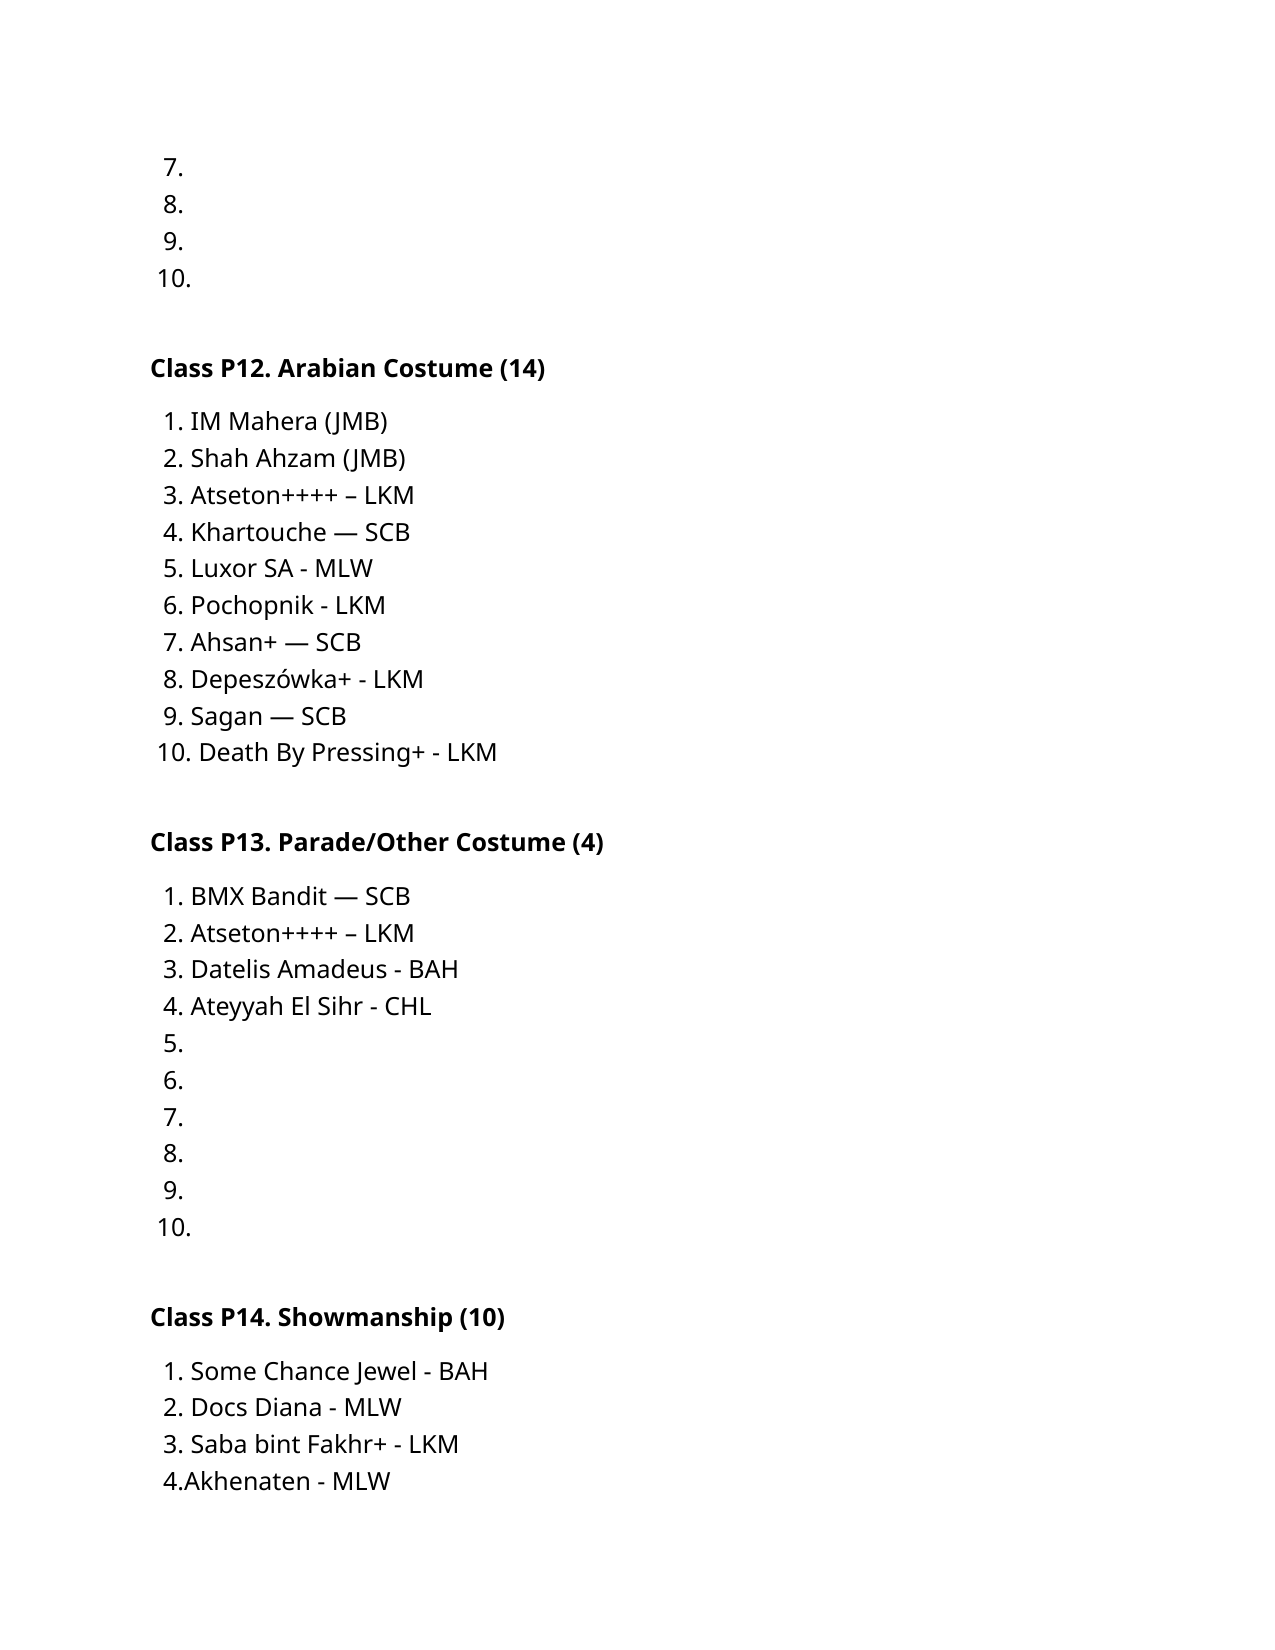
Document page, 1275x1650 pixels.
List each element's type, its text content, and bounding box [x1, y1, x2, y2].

text Class P14. Showmanship (10) [150, 1300, 1125, 1334]
text 1. BMX Bandit — SCB [150, 878, 1125, 913]
text 1. IM Mahera (JMB) [150, 404, 1125, 438]
text 7. [150, 150, 1125, 184]
text 1. Some Chance Jewel - BAH [150, 1353, 1125, 1387]
text 10. Death By Pressing+ - LKM [150, 735, 1125, 769]
text 9. [150, 1173, 1125, 1207]
text 3. Saba bint Fakhr+ - LKM [150, 1427, 1125, 1461]
text 8. [150, 187, 1125, 221]
text 4.Akhenaten - MLW [150, 1463, 1125, 1497]
text 5. Luxor SA - MLW [150, 551, 1125, 585]
text 2. Shah Ahzam (JMB) [150, 441, 1125, 475]
text 4. Ateyyah El Sihr - CHL [150, 989, 1125, 1023]
text 9. [150, 223, 1125, 258]
text 5. [150, 1026, 1125, 1060]
text 6. [150, 1062, 1125, 1096]
text 8. Depeszówka+ - LKM [150, 661, 1125, 695]
text Class P12. Arabian Costume (14) [150, 351, 1125, 384]
text 2. Docs Diana - MLW [150, 1390, 1125, 1424]
text 8. [150, 1136, 1125, 1170]
text 3. Atseton++++ – LKM [150, 477, 1125, 512]
text 6. Pochopnik - LKM [150, 588, 1125, 622]
text 7. [150, 1099, 1125, 1133]
text 10. [150, 260, 1125, 294]
text 10. [150, 1209, 1125, 1243]
text 4. Khartouche — SCB [150, 514, 1125, 548]
text 7. Ahsan+ — SCB [150, 624, 1125, 659]
text 2. Atseton++++ – LKM [150, 915, 1125, 949]
text 3. Datelis Amadeus - BAH [150, 952, 1125, 986]
text 9. Sagan — SCB [150, 698, 1125, 732]
text Class P13. Parade/Other Costume (4) [150, 825, 1125, 859]
